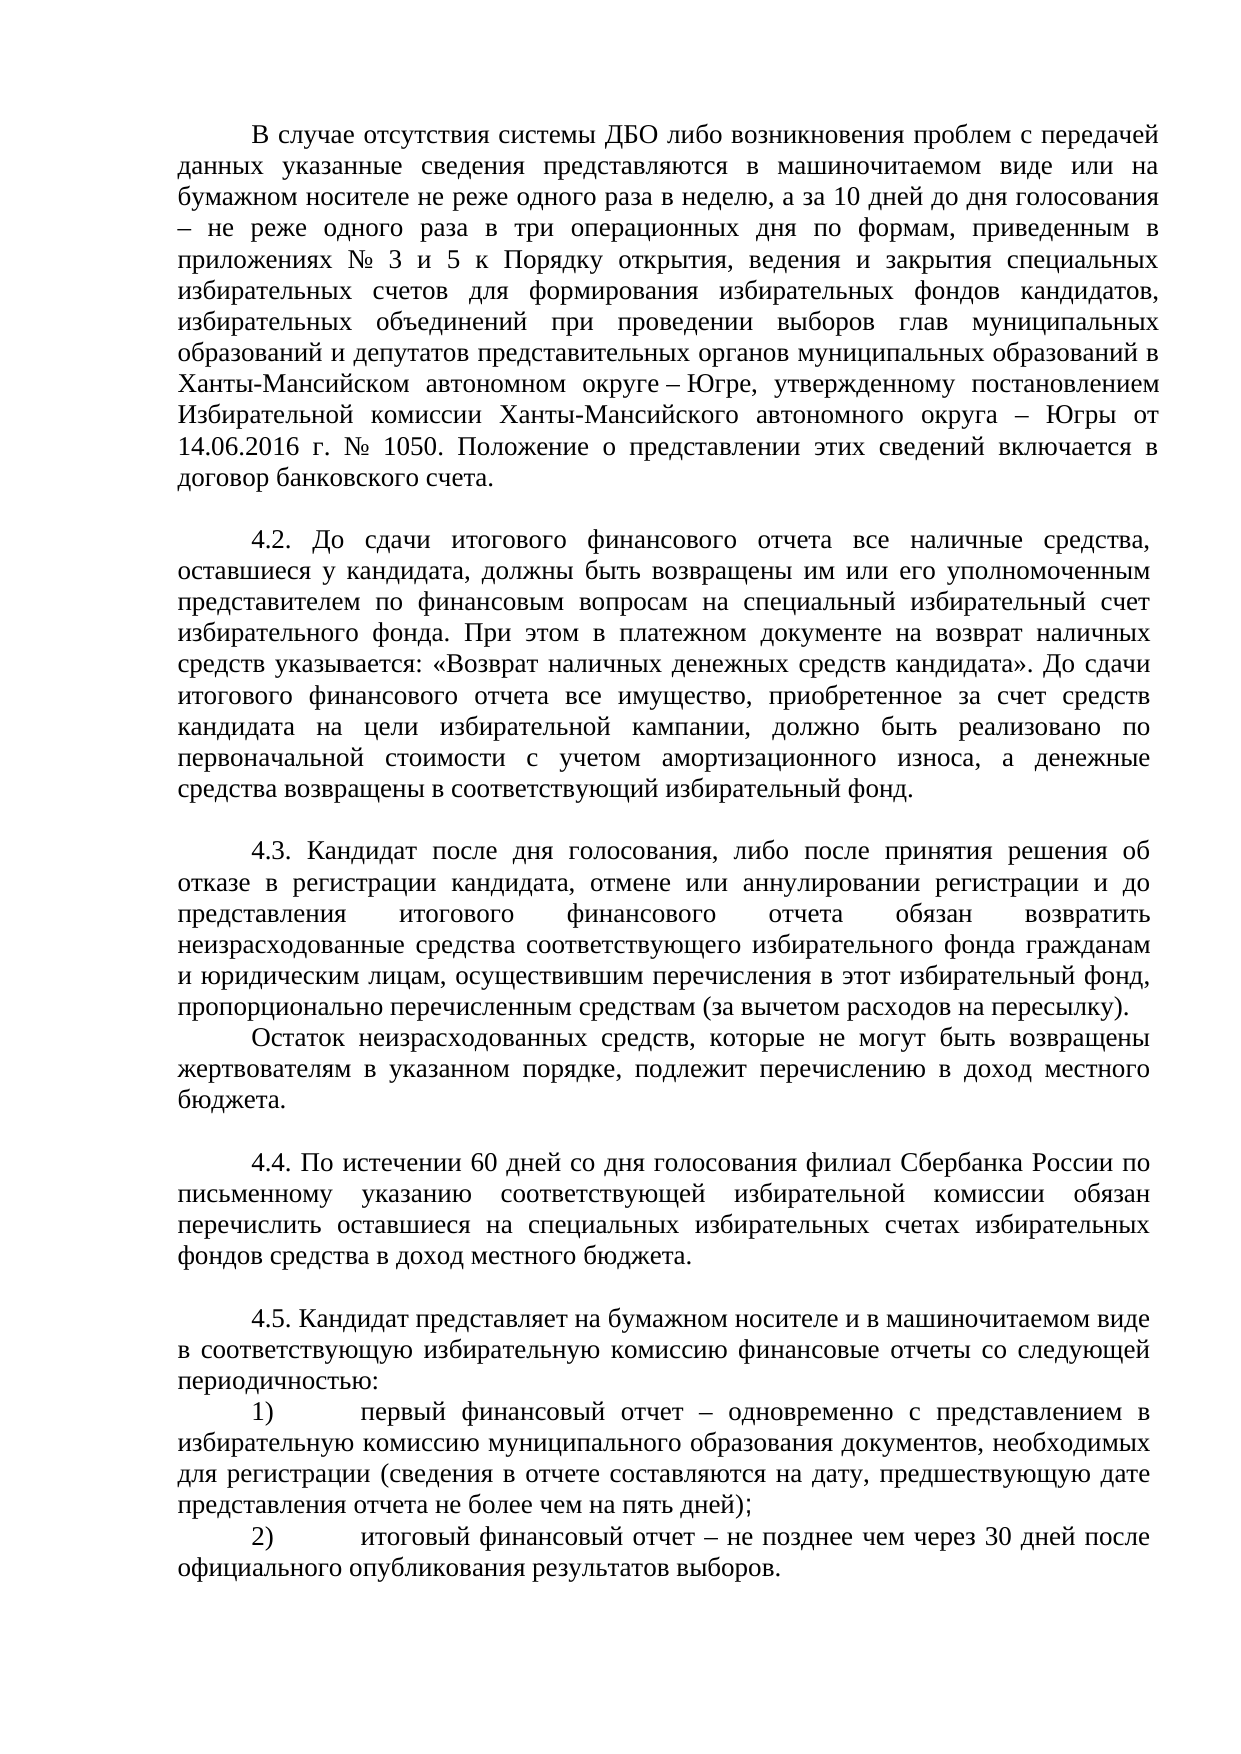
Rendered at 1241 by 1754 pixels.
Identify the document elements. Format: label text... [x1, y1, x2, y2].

text Остаток неизрасходованных средств, которые не могут быть возвращены жертвователям в указанном порядке, подлежит перечислению в доход местного бюджета. [177, 1021, 1152, 1115]
text 4.5. Кандидат представляет на бумажном носителе и в машиночитаемом виде в соответствующую избирательную комиссию финансовые отчеты со следующей периодичностью: [177, 1302, 1152, 1395]
text 4.4. По истечении 60 дней со дня голосования филиал Сбербанка России по письменному указанию соответствующей избирательной комиссии обязан перечислить оставшиеся на специальных избирательных счетах избирательных фондов средства в доход местного бюджета. [177, 1146, 1152, 1271]
text 4.2. До сдачи итогового финансового отчета все наличные средства, оставшиеся у кандидата, должны быть возвращены им или его уполномоченным представителем по финансовым вопросам на специальный избирательный счет избирательного фонда. При этом в платежном документе на возврат наличных средств указывается: «Возврат наличных денежных средств кандидата». До сдачи итогового финансового отчета все имущество, приобретенное за счет средств кандидата на цели избирательной кампании, должно быть реализовано по первоначальной стоимости с учетом амортизационного износа, а денежные средства возвращены в соответствующий избирательный фонд. [177, 523, 1152, 803]
text 4.3. Кандидат после дня голосования, либо после принятия решения об отказе в регистрации кандидата, отмене или аннулировании регистрации и до представления итогового финансового отчета обязан возвратить неизрасходованные средства соответствующего избирательного фонда гражданам и юридическим лицам, осуществившим перечисления в этот избирательный фонд, пропорционально перечисленным средствам (за вычетом расходов на пересылку). [177, 834, 1152, 1021]
text В случае отсутствия системы ДБО либо возникновения проблем с передачей данных указанные сведения представляются в машиночитаемом виде или на бумажном носителе не реже одного раза в неделю, а за 10 дней до дня голосования – не реже одного раза в три операционных дня по формам, приведенным в приложениях № 3 и 5 к Порядку открытия, ведения и закрытия специальных избирательных счетов для формирования избирательных фондов кандидатов, избирательных объединений при проведении выборов глав муниципальных образований и депутатов представительных органов муниципальных образований в Ханты-Мансийском автономном округе – Югре, утвержденному постановлением Избирательной комиссии Ханты-Мансийского автономного округа – Югры от 14.06.2016 г. № 1050. Положение о представлении этих сведений включается в договор банковского счета. [177, 118, 1160, 492]
list итоговый финансовый отчет – не позднее чем через 30 дней после официального опубликования результатов выборов. [177, 1520, 1152, 1582]
list первый финансовый отчет – одновременно с представлением в избирательную комиссию муниципального образования документов, необходимых для регистрации (сведения в отчете составляются на дату, предшествующую дате представления отчета не более чем на пять дней); [177, 1395, 1152, 1520]
